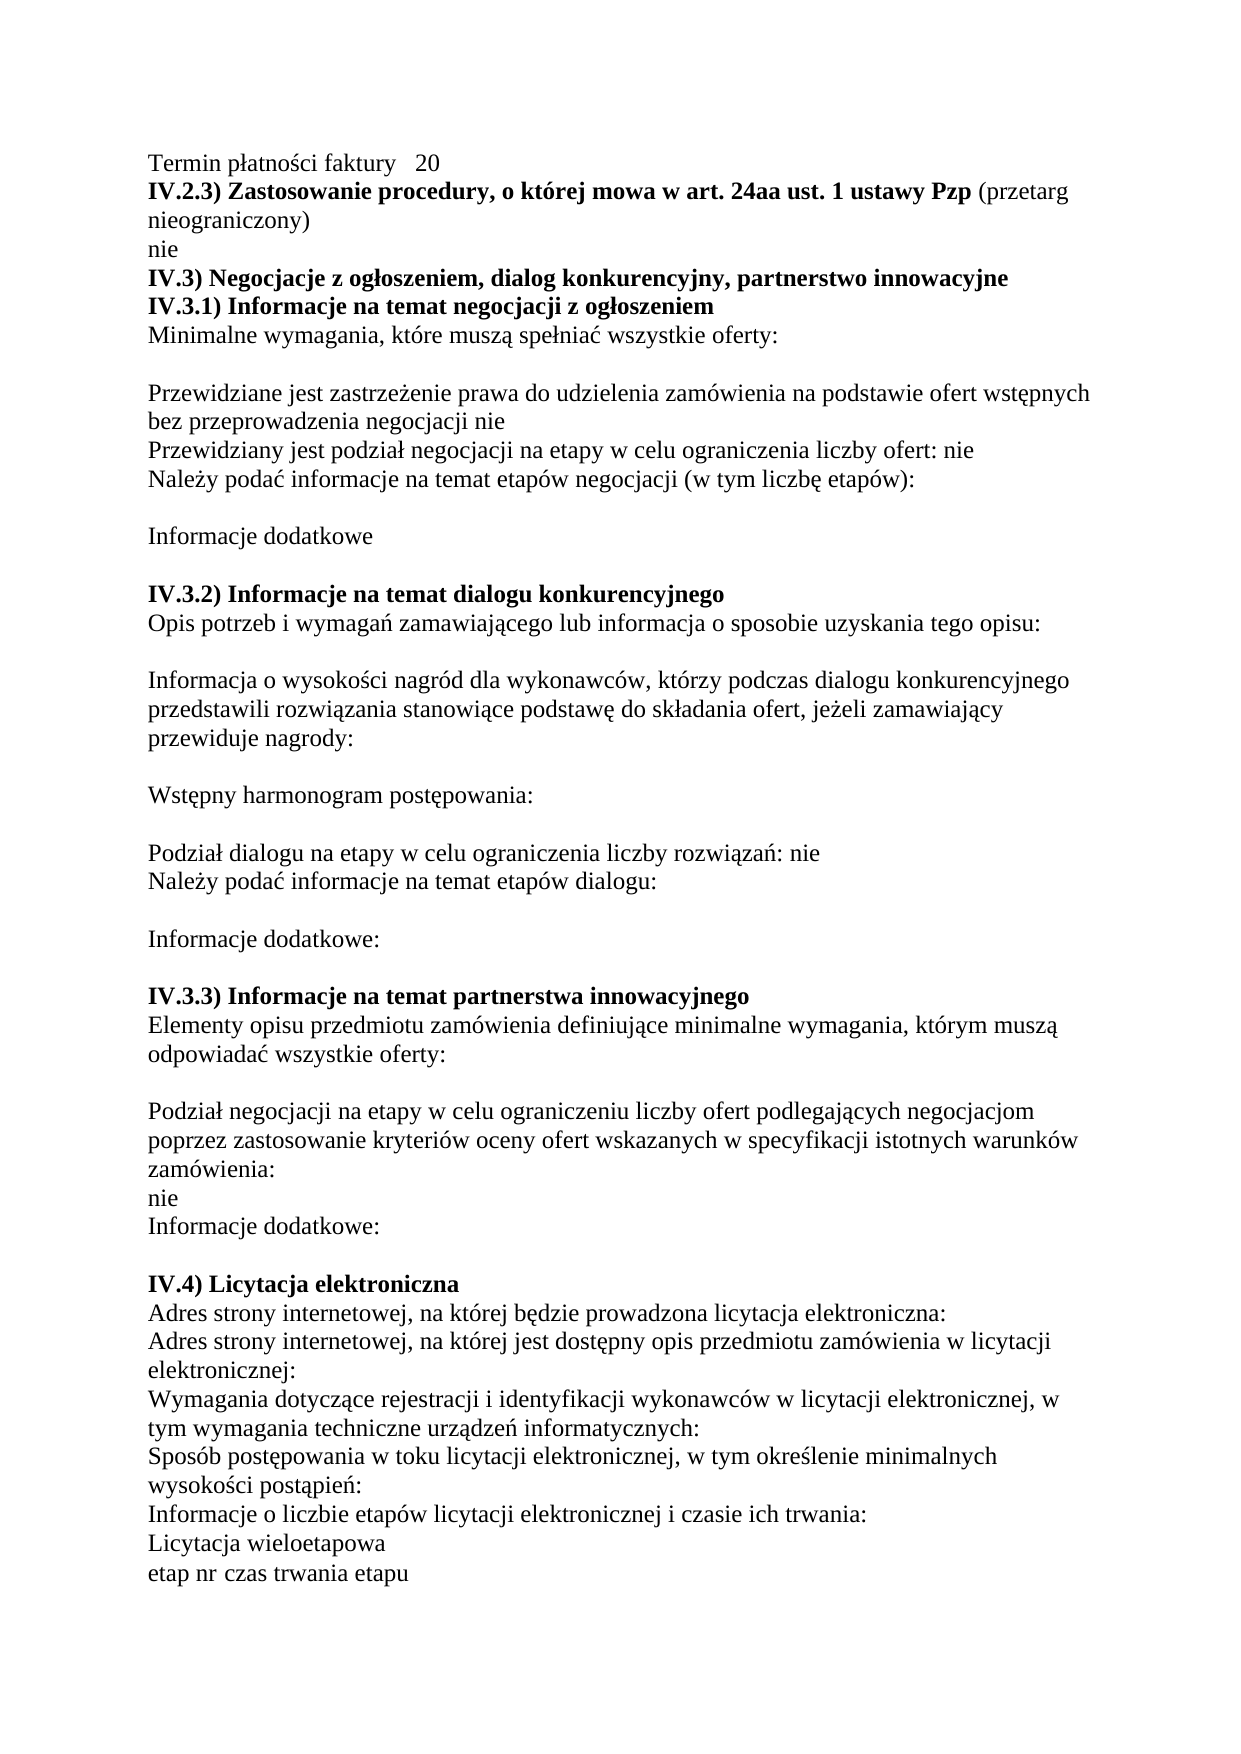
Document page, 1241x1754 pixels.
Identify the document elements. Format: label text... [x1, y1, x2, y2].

text Informacje o liczbie etapów licytacji elektronicznej i czasie ich trwania: [148, 1499, 1093, 1528]
text Wymagania dotyczące rejestracji i identyfikacji wykonawców w licytacji elektronicznej, w tym wymagania techniczne urządzeń informatycznych: [148, 1384, 1093, 1441]
table_header czas trwania etapu [223, 1556, 415, 1588]
text Adres strony internetowej, na której jest dostępny opis przedmiotu zamówienia w licytacji elektronicznej: [148, 1326, 1093, 1384]
text Termin płatności faktury 20 IV.2.3) Zastosowanie procedury, o której mowa w art. 24aa ust. 1 ustawy Pzp (przetarg nieograniczony) nie IV.3) Negocjacje z ogłoszeniem, dialog konkurencyjny, partnerstwo innowacyjne IV.3.1) Informacje na temat negocjacji z ogłoszeniem Minimalne wymagania, które muszą spełniać wszystkie oferty: Przewidziane jest zastrzeżenie prawa do udzielenia zamówienia na podstawie ofert wstępnych bez przeprowadzenia negocjacji nie Przewidziany jest podział negocjacji na etapy w celu ograniczenia liczby ofert: nie Należy podać informacje na temat etapów negocjacji (w tym liczbę etapów): Informacje dodatkowe IV.3.2) Informacje na temat dialogu konkurencyjnego Opis potrzeb i wymagań zamawiającego lub informacja o sposobie uzyskania tego opisu: Informacja o wysokości nagród dla wykonawców, którzy podczas dialogu konkurencyjnego przedstawili rozwiązania stanowiące podstawę do składania ofert, jeżeli zamawiający przewiduje nagrody: Wstępny harmonogram postępowania: Podział dialogu na etapy w celu ograniczenia liczby rozwiązań: nie Należy podać informacje na temat etapów dialogu: Informacje dodatkowe: IV.3.3) Informacje na temat partnerstwa innowacyjnego Elementy opisu przedmiotu zamówienia definiujące minimalne wymagania, którym muszą odpowiadać wszystkie oferty: Podział negocjacji na etapy w celu ograniczeniu liczby ofert podlegających negocjacjom poprzez zastosowanie kryteriów oceny ofert wskazanych w specyfikacji istotnych warunków zamówienia: nie Informacje dodatkowe: IV.4) Licytacja elektroniczna Adres strony internetowej, na której będzie prowadzona licytacja elektroniczna: [148, 148, 1093, 1326]
text Sposób postępowania w toku licytacji elektronicznej, w tym określenie minimalnych wysokości postąpień: [148, 1441, 1093, 1499]
text Licytacja wieloetapowa [148, 1528, 1093, 1556]
table_header etap nr [146, 1556, 223, 1588]
